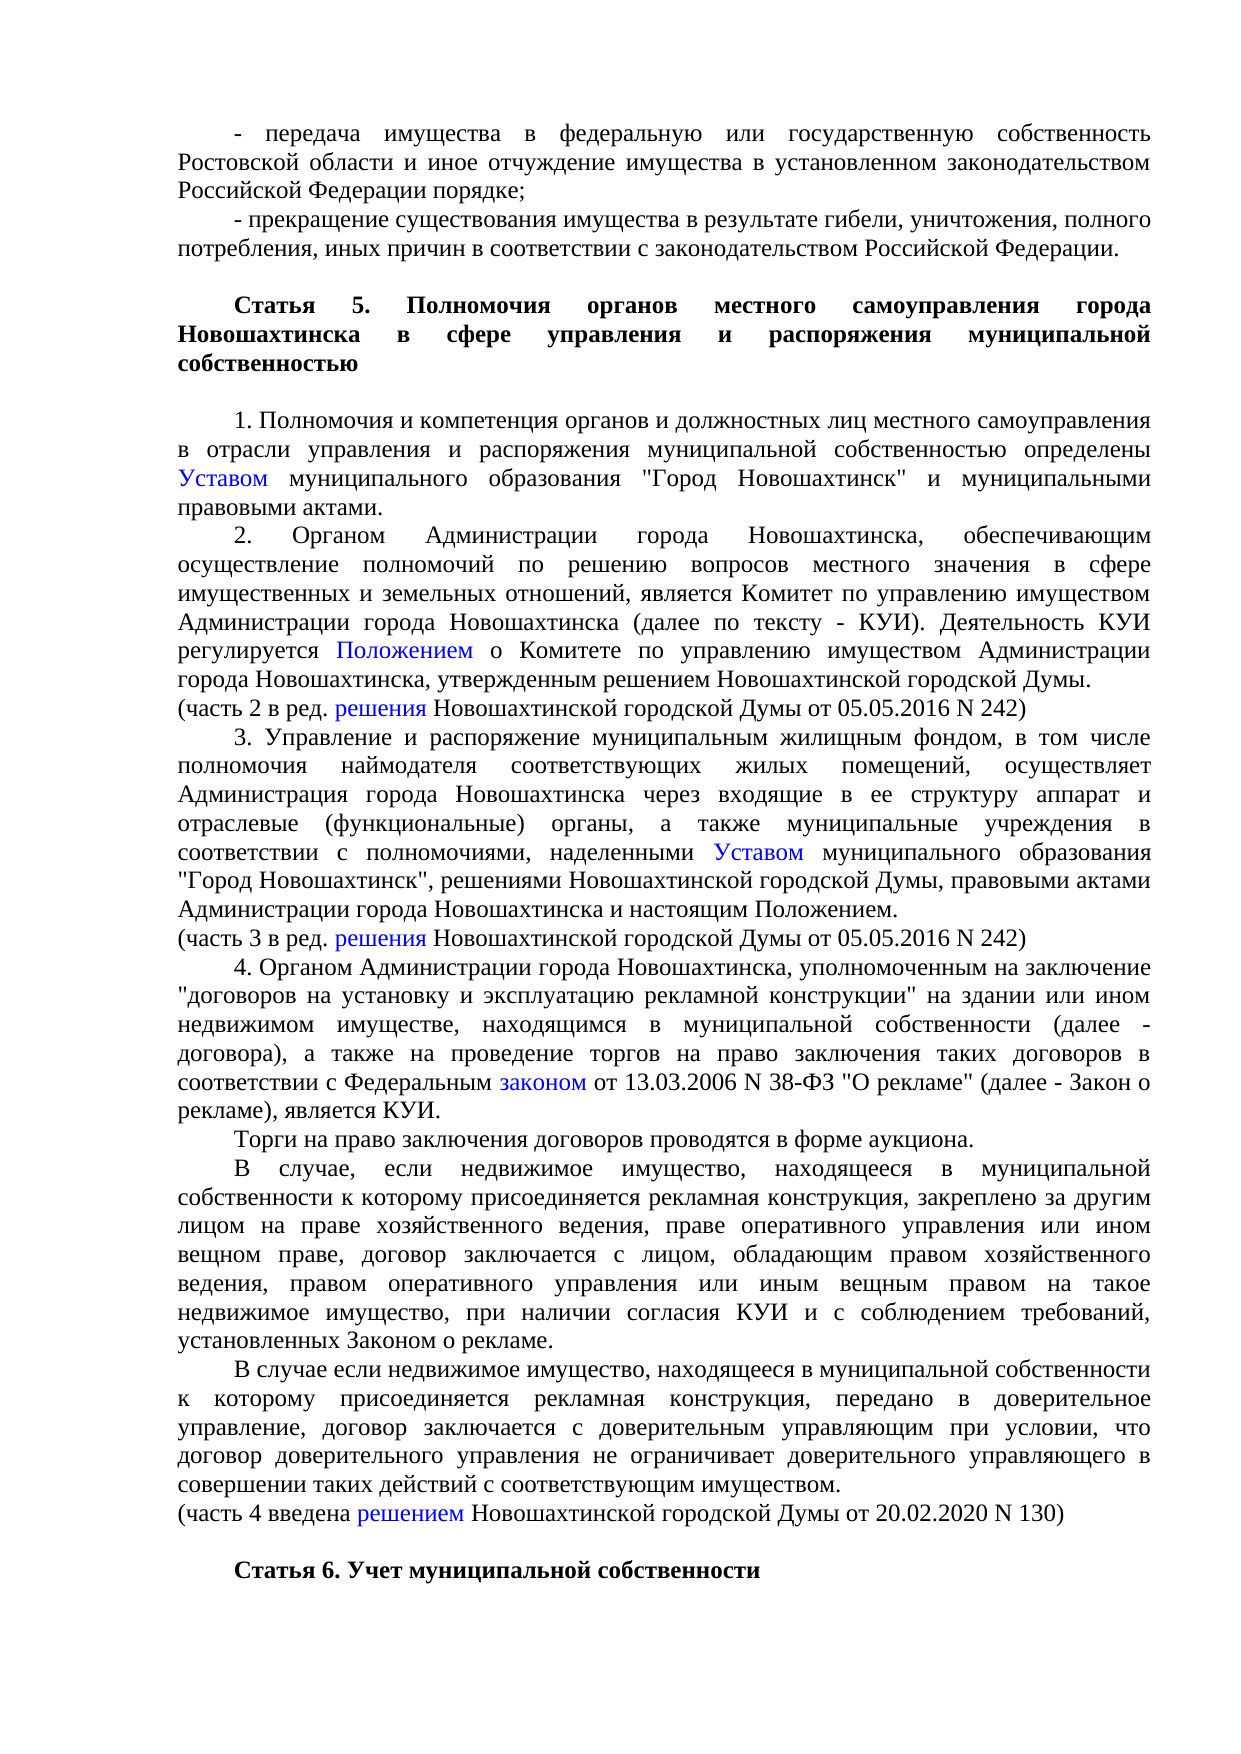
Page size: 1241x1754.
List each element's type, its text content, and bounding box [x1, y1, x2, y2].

text 4. Органом Администрации города Новошахтинска, уполномоченным на заключение "договоров на установку и эксплуатацию рекламной конструкции" на здании или ином недвижимом имуществе, находящимся в муниципальной собственности (далее - договора), а также на проведение торгов на право заключения таких договоров в соответствии с Федеральным законом от 13.03.2006 N 38-ФЗ "О рекламе" (далее - Закон о рекламе), является КУИ. [177, 952, 1152, 1124]
text Торги на право заключения договоров проводятся в форме аукциона. [177, 1124, 1152, 1153]
text В случае, если недвижимое имущество, находящееся в муниципальной собственности к которому присоединяется рекламная конструкция, закреплено за другим лицом на праве хозяйственного ведения, праве оперативного управления или ином вещном праве, договор заключается с лицом, обладающим правом хозяйственного ведения, правом оперативного управления или иным вещным правом на такое недвижимое имущество, при наличии согласия КУИ и с соблюдением требований, установленных Законом о рекламе. [177, 1153, 1152, 1354]
text (часть 3 в ред. решения Новошахтинской городской Думы от 05.05.2016 N 242) [177, 923, 1152, 952]
text В случае если недвижимое имущество, находящееся в муниципальной собственности к которому присоединяется рекламная конструкция, передано в доверительное управление, договор заключается с доверительным управляющим при условии, что договор доверительного управления не ограничивает доверительного управляющего в совершении таких действий с соответствующим имуществом. [177, 1354, 1152, 1498]
text - передача имущества в федеральную или государственную собственность Ростовской области и иное отчуждение имущества в установленном законодательством Российской Федерации порядке; [177, 118, 1152, 204]
text 2. Органом Администрации города Новошахтинска, обеспечивающим осуществление полномочий по решению вопросов местного значения в сфере имущественных и земельных отношений, является Комитет по управлению имуществом Администрации города Новошахтинска (далее по тексту - КУИ). Деятельность КУИ регулируется Положением о Комитете по управлению имуществом Администрации города Новошахтинска, утвержденным решением Новошахтинской городской Думы. [177, 521, 1152, 693]
text 1. Полномочия и компетенция органов и должностных лиц местного самоуправления в отрасли управления и распоряжения муниципальной собственностью определены Уставом муниципального образования "Город Новошахтинск" и муниципальными правовыми актами. [177, 406, 1152, 521]
text (часть 4 введена решением Новошахтинской городской Думы от 20.02.2020 N 130) [177, 1498, 1152, 1527]
text - прекращение существования имущества в результате гибели, уничтожения, полного потребления, иных причин в соответствии с законодательством Российской Федерации. [177, 204, 1152, 262]
title Статья 6. Учет муниципальной собственности [177, 1556, 1152, 1584]
title Статья 5. Полномочия органов местного самоуправления города Новошахтинска в сфере управления и распоряжения муниципальной собственностью [177, 291, 1152, 377]
text (часть 2 в ред. решения Новошахтинской городской Думы от 05.05.2016 N 242) [177, 693, 1152, 722]
text 3. Управление и распоряжение муниципальным жилищным фондом, в том числе полномочия наймодателя соответствующих жилых помещений, осуществляет Администрация города Новошахтинска через входящие в ее структуру аппарат и отраслевые (функциональные) органы, а также муниципальные учреждения в соответствии с полномочиями, наделенными Уставом муниципального образования "Город Новошахтинск", решениями Новошахтинской городской Думы, правовыми актами Администрации города Новошахтинска и настоящим Положением. [177, 722, 1152, 923]
